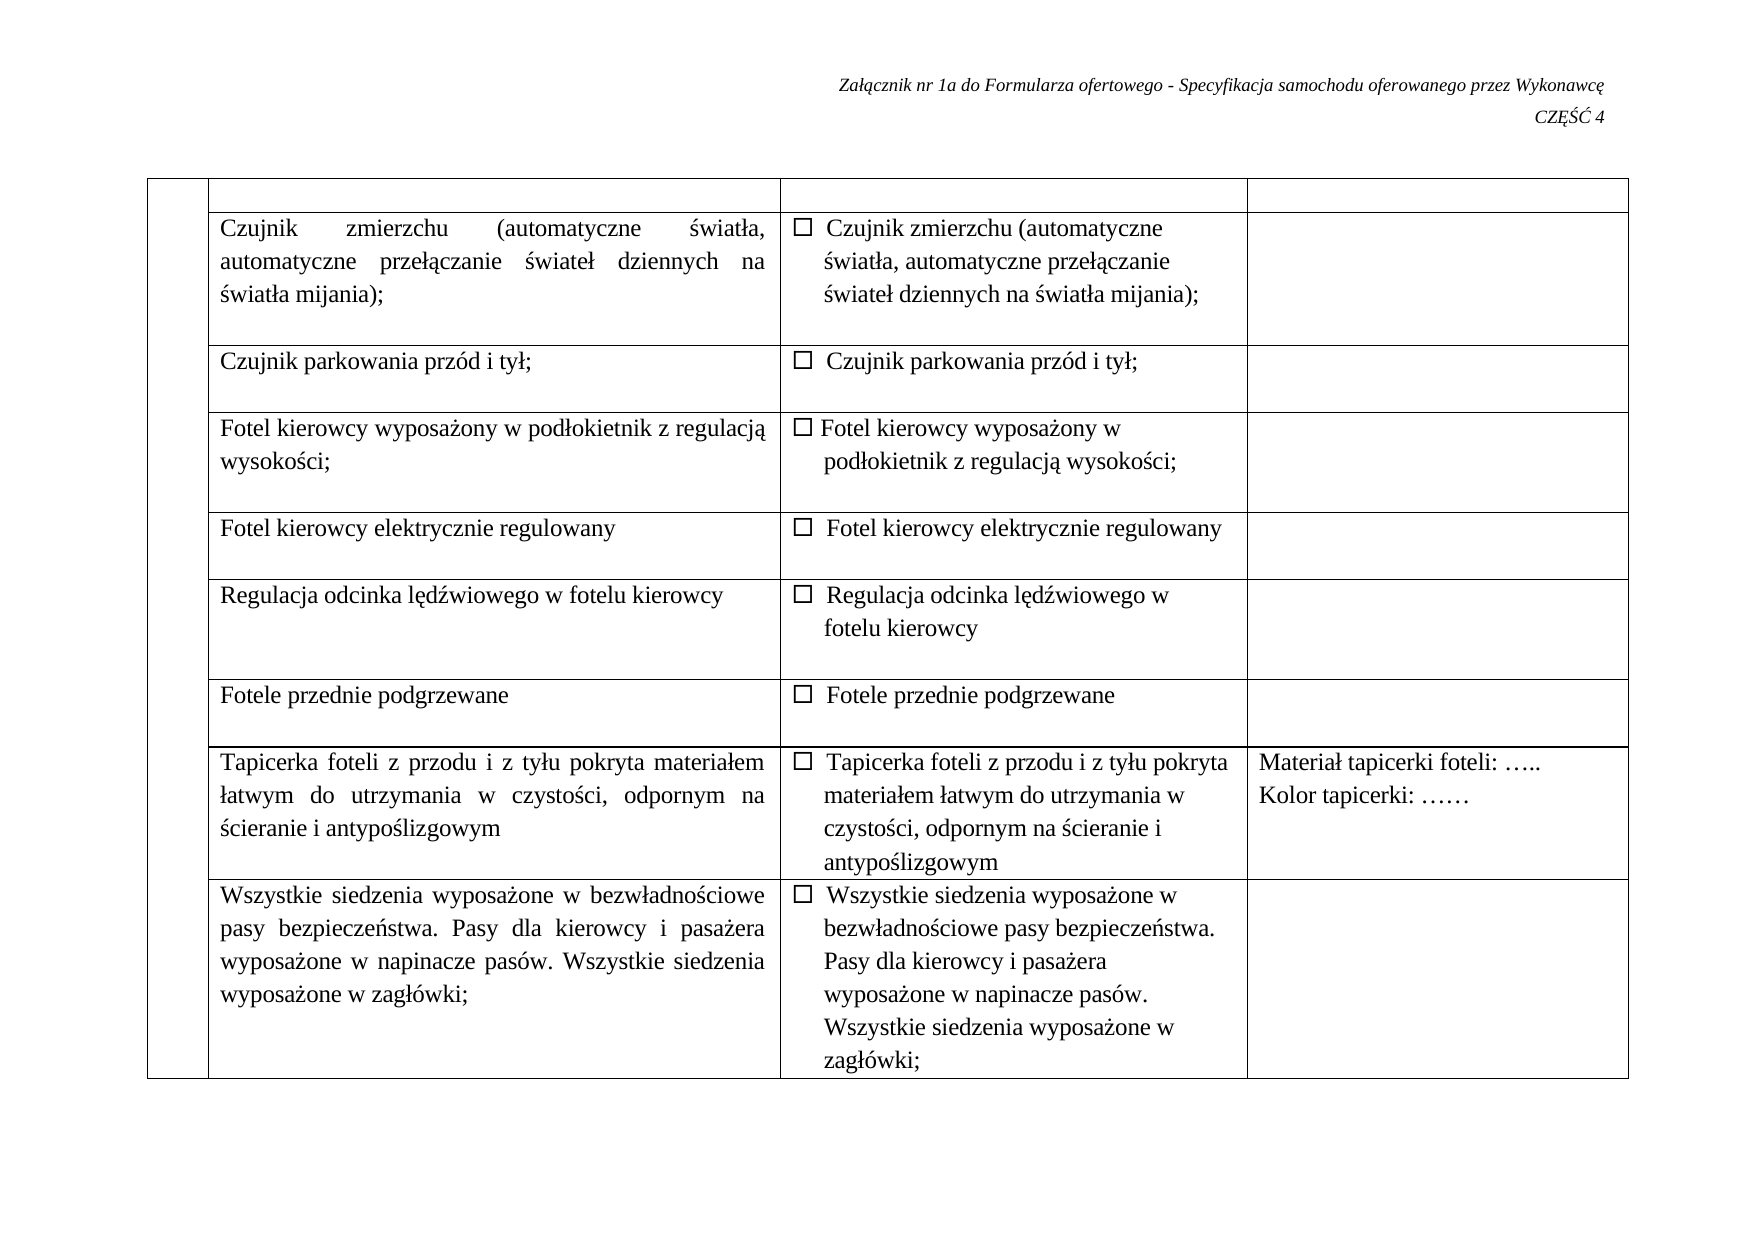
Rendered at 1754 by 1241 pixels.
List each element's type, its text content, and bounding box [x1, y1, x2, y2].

table_cell [1248, 413, 1628, 512]
table_cell [1248, 179, 1628, 212]
table_cell Tapicerka foteli z przodu i z tyłu pokryta materiałem łatwym do utrzymania w czystości, odpornym na ścieranie i antypoślizgowym [781, 748, 1247, 879]
table_cell [1248, 513, 1628, 579]
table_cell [781, 179, 1247, 212]
table_cell Fotel kierowcy elektrycznie regulowany [209, 513, 780, 579]
table_cell Czujnik parkowania przód i tył; [209, 346, 780, 412]
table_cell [209, 880, 780, 1078]
table_cell Fotel kierowcy elektrycznie regulowany [781, 513, 1247, 579]
table_cell [1248, 880, 1628, 1078]
table_cell Fotel kierowcy wyposażony w podłokietnik z regulacją wysokości; [781, 413, 1247, 512]
table_cell Fotele przednie podgrzewane [781, 680, 1247, 746]
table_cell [781, 880, 1247, 1078]
table_cell Fotel kierowcy wyposażony w podłokietnik z regulacją wysokości; [209, 413, 780, 512]
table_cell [209, 179, 780, 212]
table_cell [1248, 213, 1628, 345]
table_cell [1248, 580, 1628, 679]
table_cell [1248, 346, 1628, 412]
table_cell Czujnik zmierzchu (automatyczne światła, automatyczne przełączanie świateł dziennych na światła mijania); [209, 213, 780, 345]
table_cell Czujnik zmierzchu (automatyczne światła, automatyczne przełączanie świateł dziennych na światła mijania); [781, 213, 1247, 345]
table_cell Materiał tapicerki foteli: ….. Kolor tapicerki: …… [1248, 748, 1628, 879]
table_cell Czujnik parkowania przód i tył; [781, 346, 1247, 412]
table_cell [1248, 680, 1628, 746]
table_cell Fotele przednie podgrzewane [209, 680, 780, 746]
table_cell Regulacja odcinka lędźwiowego w fotelu kierowcy [209, 580, 780, 679]
table_cell Tapicerka foteli z przodu i z tyłu pokryta materiałem łatwym do utrzymania w czystości, odpornym na ścieranie i antypoślizgowym [209, 748, 780, 879]
table_cell Regulacja odcinka lędźwiowego w fotelu kierowcy [781, 580, 1247, 679]
